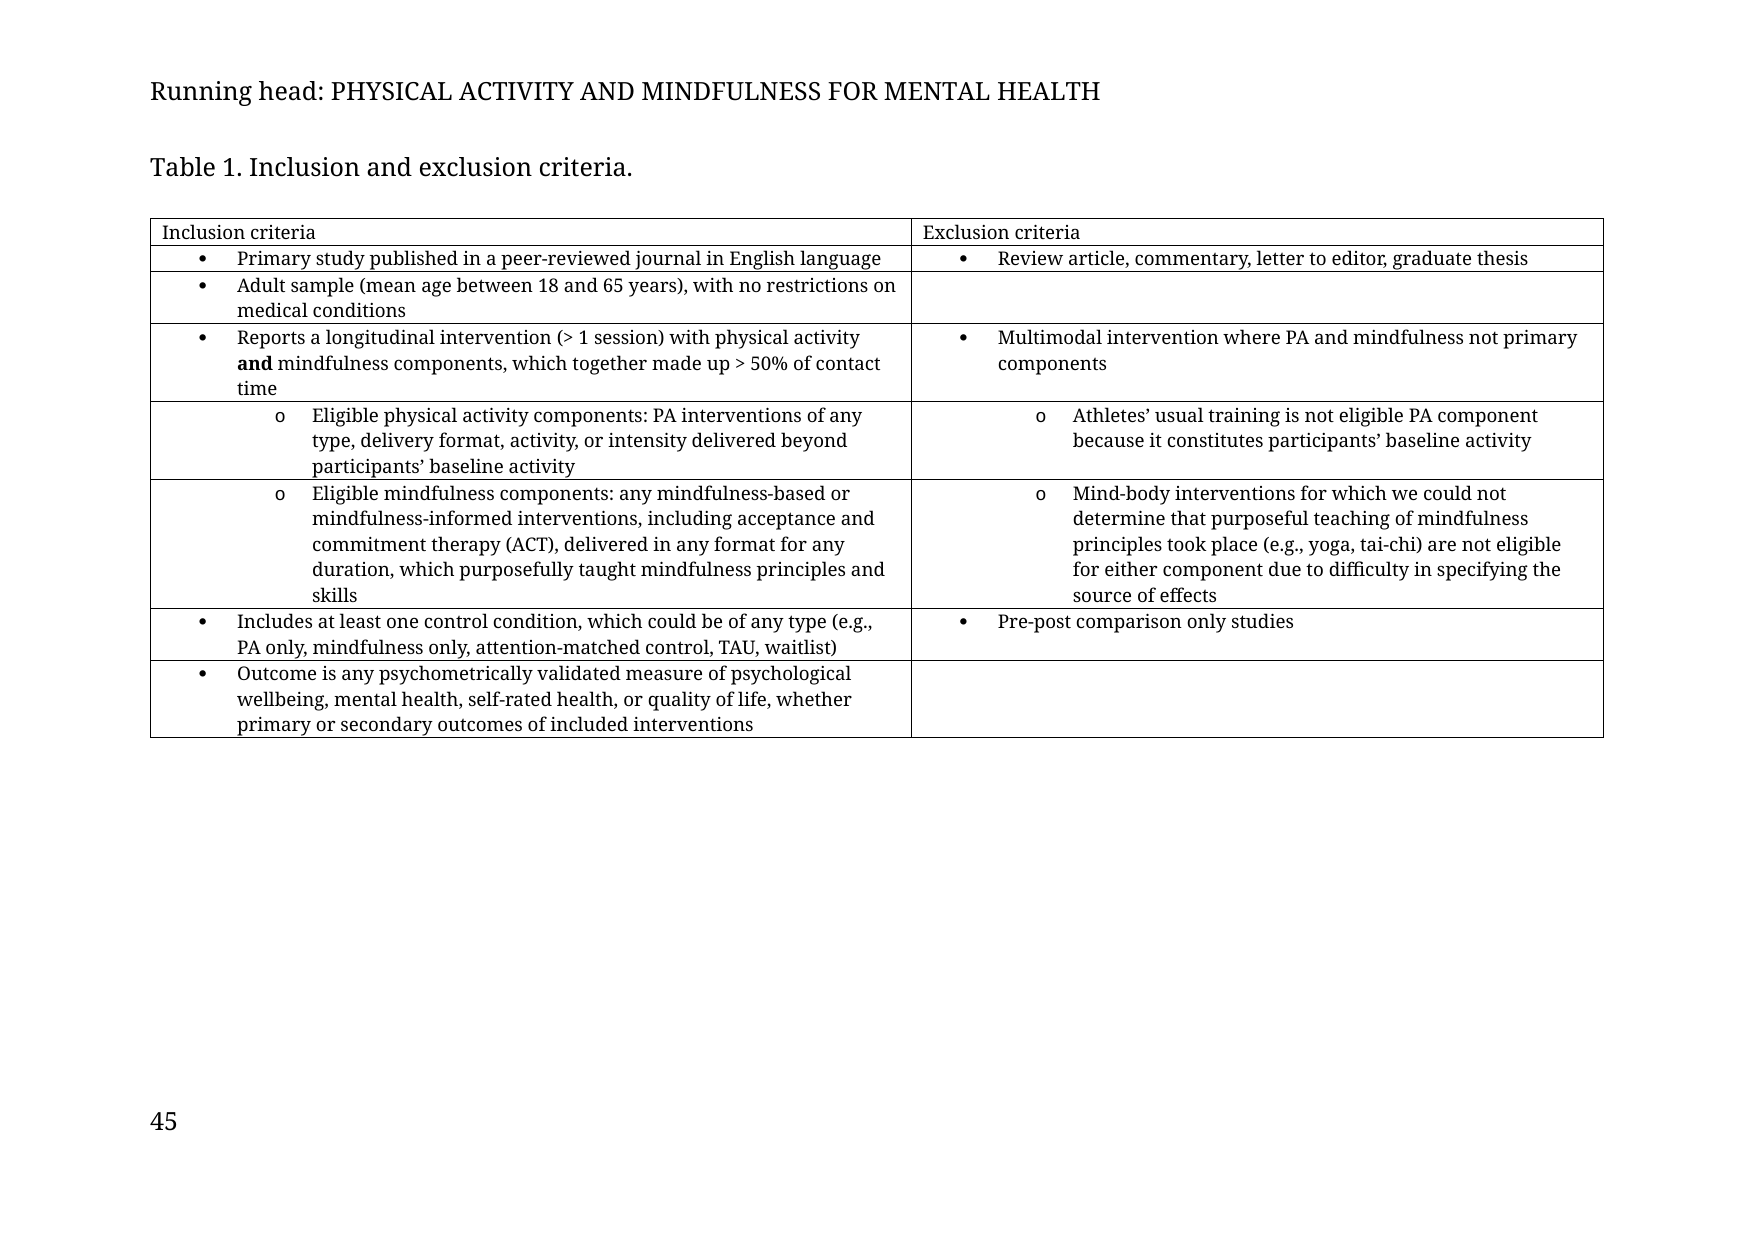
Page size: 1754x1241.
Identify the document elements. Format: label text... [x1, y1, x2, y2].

table_cell Eligible physical activity components: PA interventions of any type, delivery format, activity, or intensity delivered beyond participants’ baseline activity [151, 402, 911, 479]
table_cell Multimodal intervention where PA and mindfulness not primary components [912, 324, 1603, 401]
table_cell Mind-body interventions for which we could not determine that purposeful teaching of mindfulness principles took place (e.g., yoga, tai-chi) are not eligible for either component due to difficulty in specifying the source of effects [912, 480, 1603, 608]
table_cell [912, 661, 1603, 737]
table_cell Outcome is any psychometrically validated measure of psychological wellbeing, mental health, self-rated health, or quality of life, whether primary or secondary outcomes of included interventions [151, 661, 911, 737]
table_cell [912, 272, 1603, 323]
table_cell Reports a longitudinal intervention (> 1 session) with physical activity and mindfulness components, which together made up > 50% of contact time [151, 324, 911, 401]
table_cell Review article, commentary, letter to editor, graduate thesis [912, 246, 1603, 271]
table_cell Adult sample (mean age between 18 and 65 years), with no restrictions on medical conditions [151, 272, 911, 323]
table_cell Includes at least one control condition, which could be of any type (e.g., PA only, mindfulness only, attention-matched control, TAU, waitlist) [151, 609, 911, 660]
table_cell Primary study published in a peer-reviewed journal in English language [151, 246, 911, 271]
table_cell Eligible mindfulness components: any mindfulness-based or mindfulness-informed interventions, including acceptance and commitment therapy (ACT), delivered in any format for any duration, which purposefully taught mindfulness principles and skills [151, 480, 911, 608]
text Table 1. Inclusion and exclusion criteria. [150, 150, 1604, 184]
table_cell Pre-post comparison only studies [912, 609, 1603, 660]
table_header Exclusion criteria [912, 219, 1603, 245]
table_cell Athletes’ usual training is not eligible PA component because it constitutes participants’ baseline activity [912, 402, 1603, 479]
table_header Inclusion criteria [151, 219, 911, 245]
